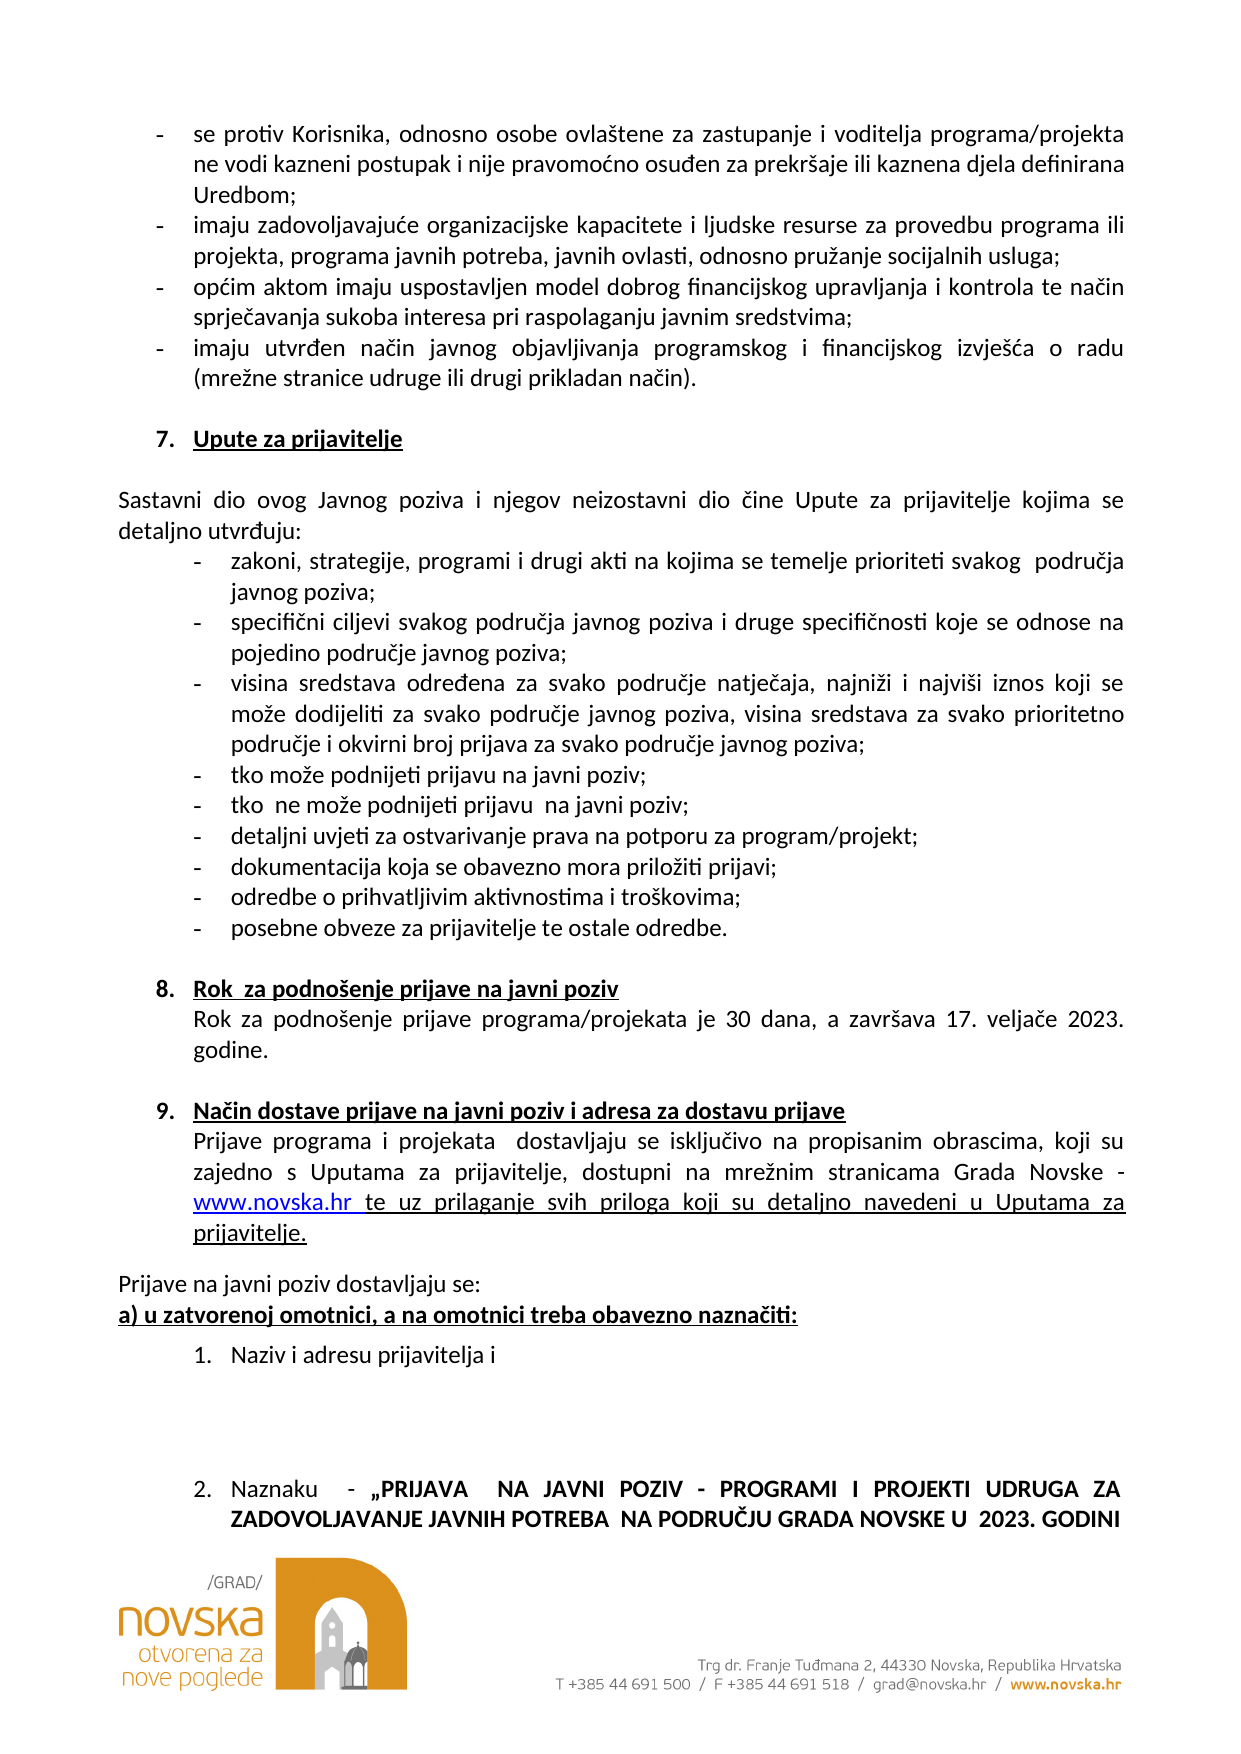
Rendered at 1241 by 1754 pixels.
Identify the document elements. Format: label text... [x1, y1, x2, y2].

list Naziv i adresu prijavitelja i [193, 1340, 1122, 1370]
list Rok za podnošenje prijave na javni poziv [156, 973, 1126, 1003]
list Sastavni dio ovog Javnog poziva i njegov neizostavni dio čine Upute za prijavitelje kojima se detaljno utvrđuju: [118, 484, 1126, 545]
list općim aktom imaju uspostavljen model dobrog financijskog upravljanja i kontrola te način sprječavanja sukoba interesa pri raspolaganju javnim sredstvima; [156, 271, 1126, 332]
list odredbe o prihvatljivim aktivnostima i troškovima; [193, 881, 1126, 912]
list zakoni, strategije, programi i drugi akti na kojima se temelje prioriteti svakog područja javnog poziva; [193, 545, 1126, 606]
list imaju utvrđen način javnog objavljivanja programskog i financijskog izvješća o radu (mrežne stranice udruge ili drugi prikladan način). [156, 332, 1126, 393]
list dokumentacija koja se obavezno mora priložiti prijavi; [193, 851, 1126, 881]
list Prijave programa i projekata dostavljaju se isključivo na propisanim obrascima, koji su zajedno s Uputama za prijavitelje, dostupni na mrežnim stranicama Grada Novske - www.novska.hr te uz prilaganje svih priloga koji su detaljno navedeni u Uputama za prijavitelje. [193, 1125, 1126, 1212]
list Upute za prijavitelje [156, 423, 1126, 454]
list detaljni uvjeti za ostvarivanje prava na potporu za program/projekt; [193, 820, 1126, 851]
text Prijave na javni poziv dostavljaju se: [118, 1268, 1122, 1299]
list tko ne može podnijeti prijavu na javni poziv; [193, 789, 1126, 820]
list visina sredstava određena za svako područje natječaja, najniži i najviši iznos koji se može dodijeliti za svako područje javnog poziva, visina sredstava za svako prioritetno područje i okvirni broj prijava za svako područje javnog poziva; [193, 667, 1126, 759]
list Rok za podnošenje prijave programa/projekata je 30 dana, a završava 17. veljače 2023. godine. [193, 1003, 1126, 1064]
list imaju zadovoljavajuće organizacijske kapacitete i ljudske resurse za provedbu programa ili projekta, programa javnih potreba, javnih ovlasti, odnosno pružanje socijalnih usluga; [156, 210, 1126, 271]
text a) u zatvorenoj omotnici, a na omotnici treba obavezno naznačiti: [118, 1299, 1122, 1329]
list Prijave programa i projekata dostavljaju se isključivo na propisanim obrascima, koji su zajedno s Uputama za prijavitelje, dostupni na mrežnim stranicama Grada Novske - www.novska.hr te uz prilaganje svih priloga koji su detaljno navedeni u Uputama za prijavitelje. [193, 1214, 1126, 1247]
list tko može podnijeti prijavu na javni poziv; [193, 759, 1126, 789]
list se protiv Korisnika, odnosno osobe ovlaštene za zastupanje i voditelja programa/projekta ne vodi kazneni postupak i nije pravomoćno osuđen za prekršaje ili kaznena djela definirana Uredbom; [156, 118, 1126, 210]
list Način dostave prijave na javni poziv i adresa za dostavu prijave [156, 1095, 1126, 1125]
picture [118, 1555, 1122, 1695]
list posebne obveze za prijavitelje te ostale odredbe. [193, 912, 1126, 942]
list specifični ciljevi svakog područja javnog poziva i druge specifičnosti koje se odnose na pojedino područje javnog poziva; [193, 606, 1126, 667]
